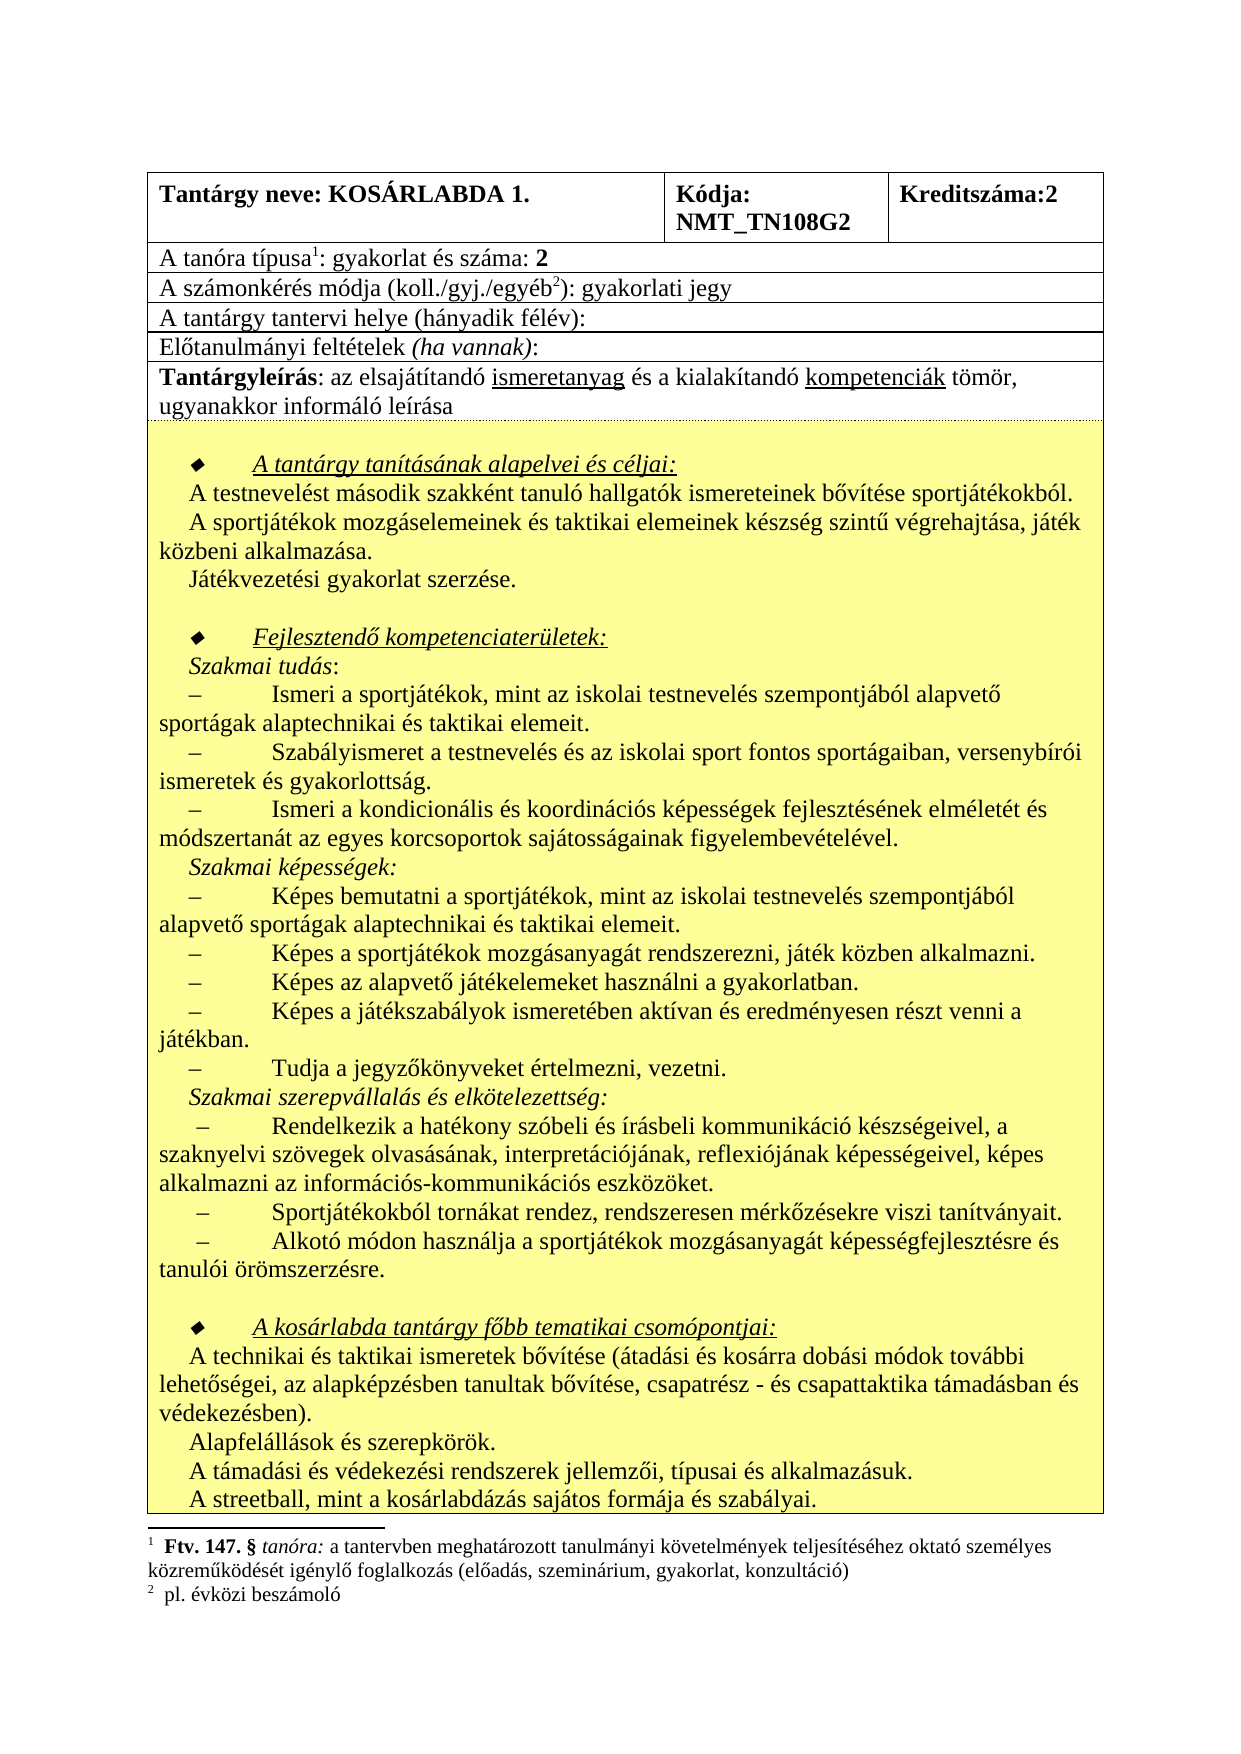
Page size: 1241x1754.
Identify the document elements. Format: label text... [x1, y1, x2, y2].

table_cell Előtanulmányi feltételek (ha vannak): [148, 333, 1103, 361]
table_header Tantárgy neve: KOSÁRLABDA 1. [148, 173, 664, 242]
table_header Kódja: NMT_TN108G2 [665, 173, 888, 242]
table_cell Tantárgyleírás: az elsajátítandó ismeretanyag és a kialakítandó kompetenciák tömör, ugyanakkor informáló leírása [148, 362, 1103, 420]
table_cell A számonkérés módja (koll./gyj./egyéb): gyakorlati jegy [148, 273, 1103, 302]
table_cell A tanóra típusa: gyakorlat és száma: 2 [148, 243, 1103, 272]
table_header Kreditszáma:2 [889, 173, 1103, 242]
table_cell A tantárgy tantervi helye (hányadik félév): [148, 303, 1103, 331]
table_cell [148, 420, 1103, 1513]
